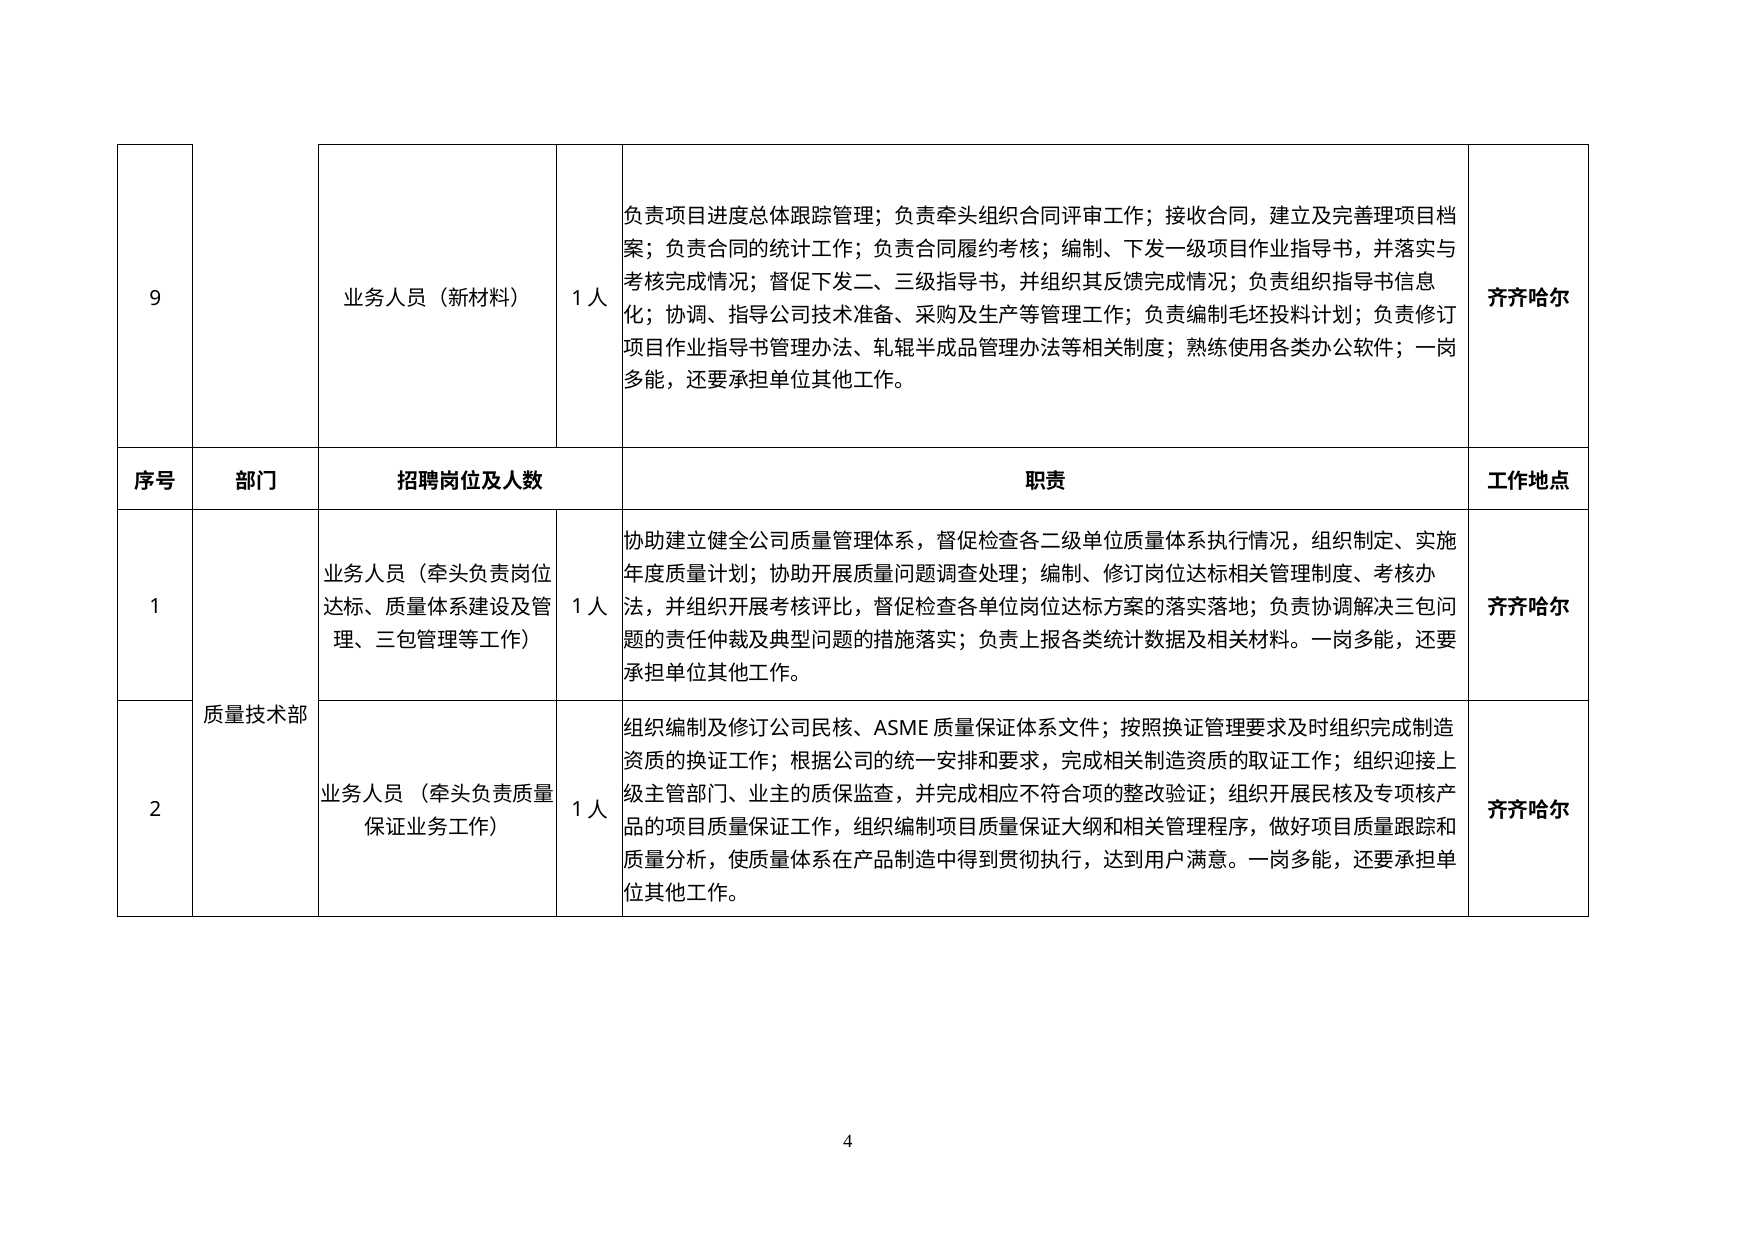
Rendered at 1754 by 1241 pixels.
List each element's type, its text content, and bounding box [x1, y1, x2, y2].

table_cell 1人 [557, 145, 622, 447]
table_cell 齐齐哈尔 [1469, 510, 1588, 700]
table_cell 2 [118, 701, 192, 916]
table_cell 业务人员 （牵头负责质量保证业务工作） [319, 701, 556, 916]
table_cell 协助建立健全公司质量管理体系，督促检查各二级单位质量体系执行情况，组织制定、实施年度质量计划；协助开展质量问题调查处理；编制、修订岗位达标相关管理制度、考核办法，并组织开展考核评比，督促检查各单位岗位达标方案的落实落地；负责协调解决三包问题的责任仲裁及典型问题的措施落实；负责上报各类统计数据及相关材料。一岗多能，还要承担单位其他工作。 [623, 510, 1468, 700]
table_cell 序号 [118, 448, 192, 509]
table_cell 齐齐哈尔 [1469, 145, 1588, 447]
table_cell 业务人员（牵头负责岗位达标、质量体系建设及管理、三包管理等工作） [319, 510, 556, 700]
table_cell 1 [118, 510, 192, 700]
table_cell 1人 [557, 510, 622, 700]
table_cell 工作地点 [1469, 448, 1588, 509]
table_cell 1人 [557, 701, 622, 916]
table_cell 9 [118, 145, 192, 447]
table_cell 职责 [623, 448, 1468, 509]
table_cell 齐齐哈尔 [1469, 701, 1588, 916]
table_cell 组织编制及修订公司民核、ASME质量保证体系文件；按照换证管理要求及时组织完成制造资质的换证工作；根据公司的统一安排和要求，完成相关制造资质的取证工作；组织迎接上级主管部门、业主的质保监查，并完成相应不符合项的整改验证；组织开展民核及专项核产品的项目质量保证工作，组织编制项目质量保证大纲和相关管理程序，做好项目质量跟踪和质量分析，使质量体系在产品制造中得到贯彻执行，达到用户满意。一岗多能，还要承担单位其他工作。 [623, 701, 1468, 916]
table_cell 部门 [193, 448, 318, 509]
table_cell 招聘岗位及人数 [319, 448, 622, 509]
table_cell 质量技术部 [193, 510, 318, 916]
table_cell 业务人员（新材料） [319, 145, 556, 447]
table_cell 负责项目进度总体跟踪管理；负责牵头组织合同评审工作；接收合同，建立及完善理项目档案；负责合同的统计工作；负责合同履约考核；编制、下发一级项目作业指导书，并落实与考核完成情况；督促下发二、三级指导书，并组织其反馈完成情况；负责组织指导书信息化；协调、指导公司技术准备、采购及生产等管理工作；负责编制毛坯投料计划；负责修订项目作业指导书管理办法、轧辊半成品管理办法等相关制度；熟练使用各类办公软件；一岗多能，还要承担单位其他工作。 [623, 145, 1468, 447]
